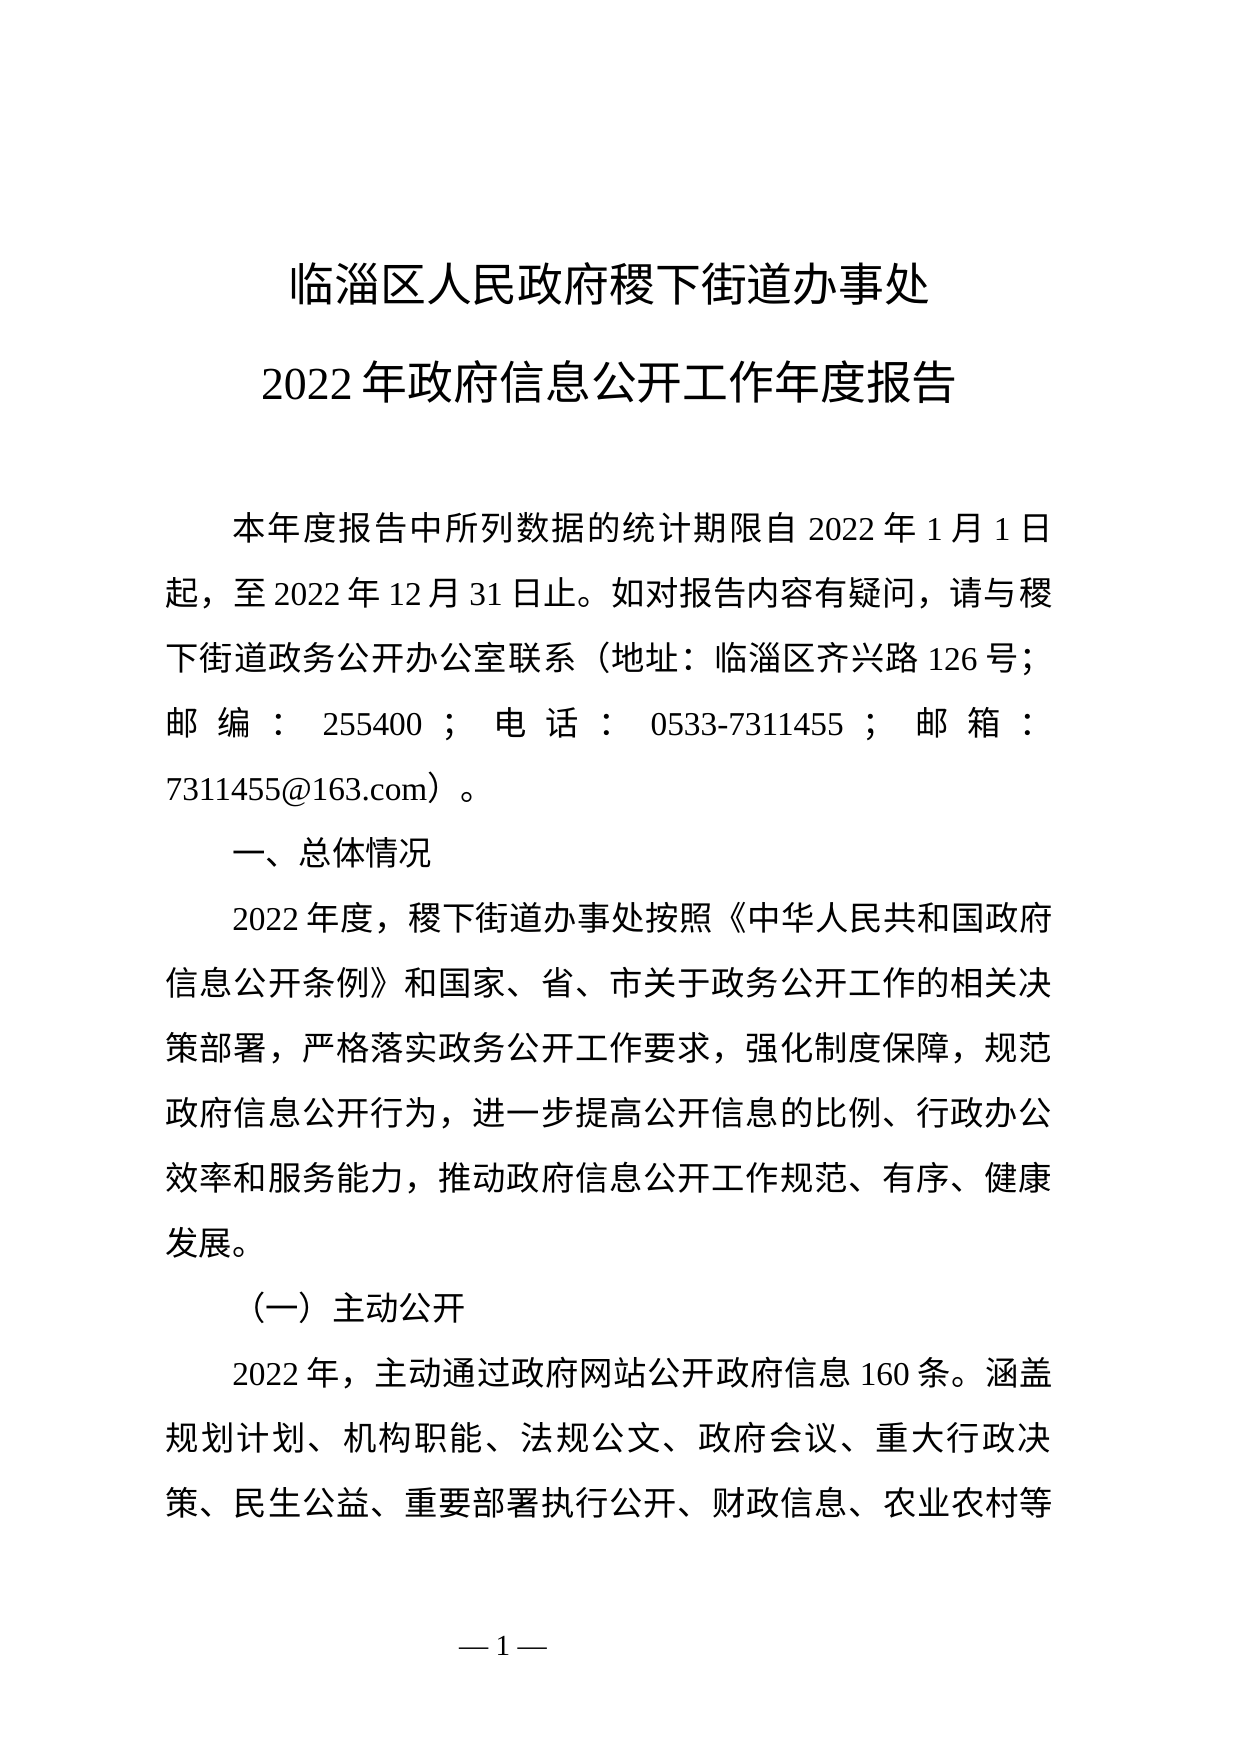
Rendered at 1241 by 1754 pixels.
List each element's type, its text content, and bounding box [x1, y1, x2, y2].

text 2022年政府信息公开工作年度报告 [165, 330, 1053, 428]
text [165, 1338, 1053, 1533]
text 本年度报告中所列数据的统计期限自2022年1月1日起，至2022年12月31日止。如对报告内容有疑问，请与稷下街道政务公开办公室联系（地址：临淄区齐兴路126号；邮编：255400；电话：0533-7311455；邮箱：7311455@163.com）。 [165, 493, 1053, 818]
text 2022年度，稷下街道办事处按照《中华人民共和国政府信息公开条例》和国家、省、市关于政务公开工作的相关决策部署，严格落实政务公开工作要求，强化制度保障，规范政府信息公开行为，进一步提高公开信息的比例、行政办公效率和服务能力，推动政府信息公开工作规范、有序、健康发展。 [165, 883, 1053, 1273]
text （一）主动公开 [165, 1273, 1053, 1338]
text 一、总体情况 [165, 818, 1053, 883]
text 临淄区人民政府稷下街道办事处 [165, 233, 1053, 330]
